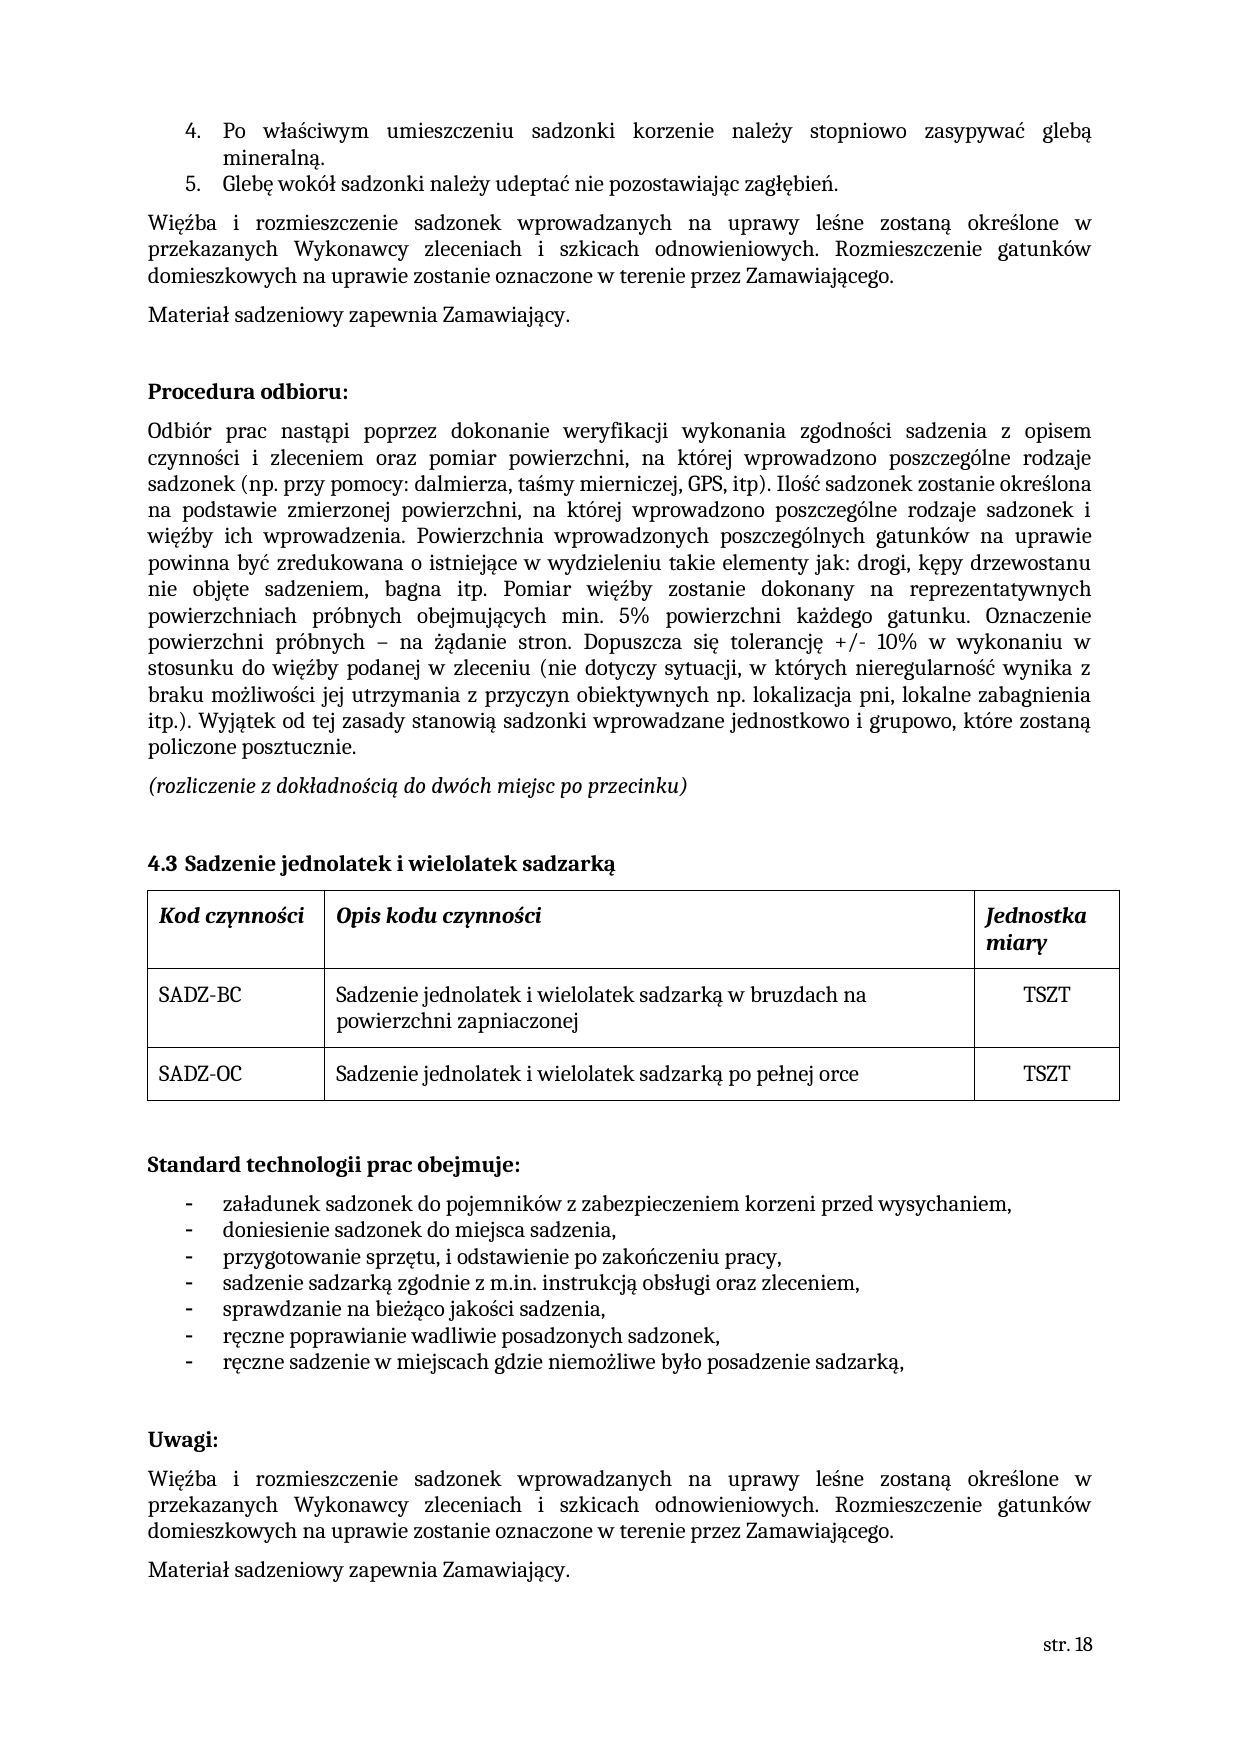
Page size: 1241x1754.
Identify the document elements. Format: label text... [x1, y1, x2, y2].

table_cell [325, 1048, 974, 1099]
text Więźba i rozmieszczenie sadzonek wprowadzanych na uprawy leśne zostaną określone w przekazanych Wykonawcy zleceniach i szkicach odnowieniowych. Rozmieszczenie gatunków domieszkowych na uprawie zostanie oznaczone w terenie przez Zamawiającego. [148, 210, 1093, 289]
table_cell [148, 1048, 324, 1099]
list doniesienie sadzonek do miejsca sadzenia, [185, 1217, 1093, 1243]
list Po właściwym umieszczeniu sadzonki korzenie należy stopniowo zasypywać glebą mineralną. [185, 118, 1093, 171]
list ręczne sadzenie w miejscach gdzie niemożliwe było posadzenie sadzarką, [185, 1349, 1093, 1375]
list sprawdzanie na bieżąco jakości sadzenia, [185, 1296, 1093, 1322]
text Materiał sadzeniowy zapewnia Zamawiający. [148, 301, 1093, 328]
text Uwagi: [148, 1427, 1093, 1453]
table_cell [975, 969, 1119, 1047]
text Procedura odbioru: [148, 379, 1093, 405]
list przygotowanie sprzętu, i odstawienie po zakończeniu pracy, [185, 1243, 1093, 1270]
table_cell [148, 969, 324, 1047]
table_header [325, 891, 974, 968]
text Standard technologii prac obejmuje: [148, 1152, 1093, 1178]
text Więźba i rozmieszczenie sadzonek wprowadzanych na uprawy leśne zostaną określone w przekazanych Wykonawcy zleceniach i szkicach odnowieniowych. Rozmieszczenie gatunków domieszkowych na uprawie zostanie oznaczone w terenie przez Zamawiającego. [148, 1465, 1093, 1544]
text Odbiór prac nastąpi poprzez dokonanie weryfikacji wykonania zgodności sadzenia z opisem czynności i zleceniem oraz pomiar powierzchni, na której wprowadzono poszczególne rodzaje sadzonek (np. przy pomocy: dalmierza, taśmy mierniczej, GPS, itp). Ilość sadzonek zostanie określona na podstawie zmierzonej powierzchni, na której wprowadzono poszczególne rodzaje sadzonek i więźby ich wprowadzenia. Powierzchnia wprowadzonych poszczególnych gatunków na uprawie powinna być zredukowana o istniejące w wydzieleniu takie elementy jak: drogi, kępy drzewostanu nie objęte sadzeniem, bagna itp. Pomiar więźby zostanie dokonany na reprezentatywnych powierzchniach próbnych obejmujących min. 5% powierzchni każdego gatunku. Oznaczenie powierzchni próbnych – na żądanie stron. Dopuszcza się tolerancję +/- 10% w wykonaniu w stosunku do więźby podanej w zleceniu (nie dotyczy sytuacji, w których nieregularność wynika z braku możliwości jej utrzymania z przyczyn obiektywnych np. lokalizacja pni, lokalne zabagnienia itp.). Wyjątek od tej zasady stanowią sadzonki wprowadzane jednostkowo i grupowo, które zostaną policzone posztucznie. [148, 418, 1093, 761]
list Sadzenie jednolatek i wielolatek sadzarką [148, 851, 1093, 877]
text (rozliczenie z dokładnością do dwóch miejsc po przecinku) [148, 773, 1093, 799]
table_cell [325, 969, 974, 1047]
list załadunek sadzonek do pojemników z zabezpieczeniem korzeni przed wysychaniem, [185, 1191, 1093, 1217]
list Glebę wokół sadzonki należy udeptać nie pozostawiając zagłębień. [185, 171, 1093, 197]
text Materiał sadzeniowy zapewnia Zamawiający. [148, 1557, 1093, 1583]
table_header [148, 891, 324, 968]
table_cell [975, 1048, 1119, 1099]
list sadzenie sadzarką zgodnie z m.in. instrukcją obsługi oraz zleceniem, [185, 1270, 1093, 1296]
list ręczne poprawianie wadliwie posadzonych sadzonek, [185, 1322, 1093, 1349]
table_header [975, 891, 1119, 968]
